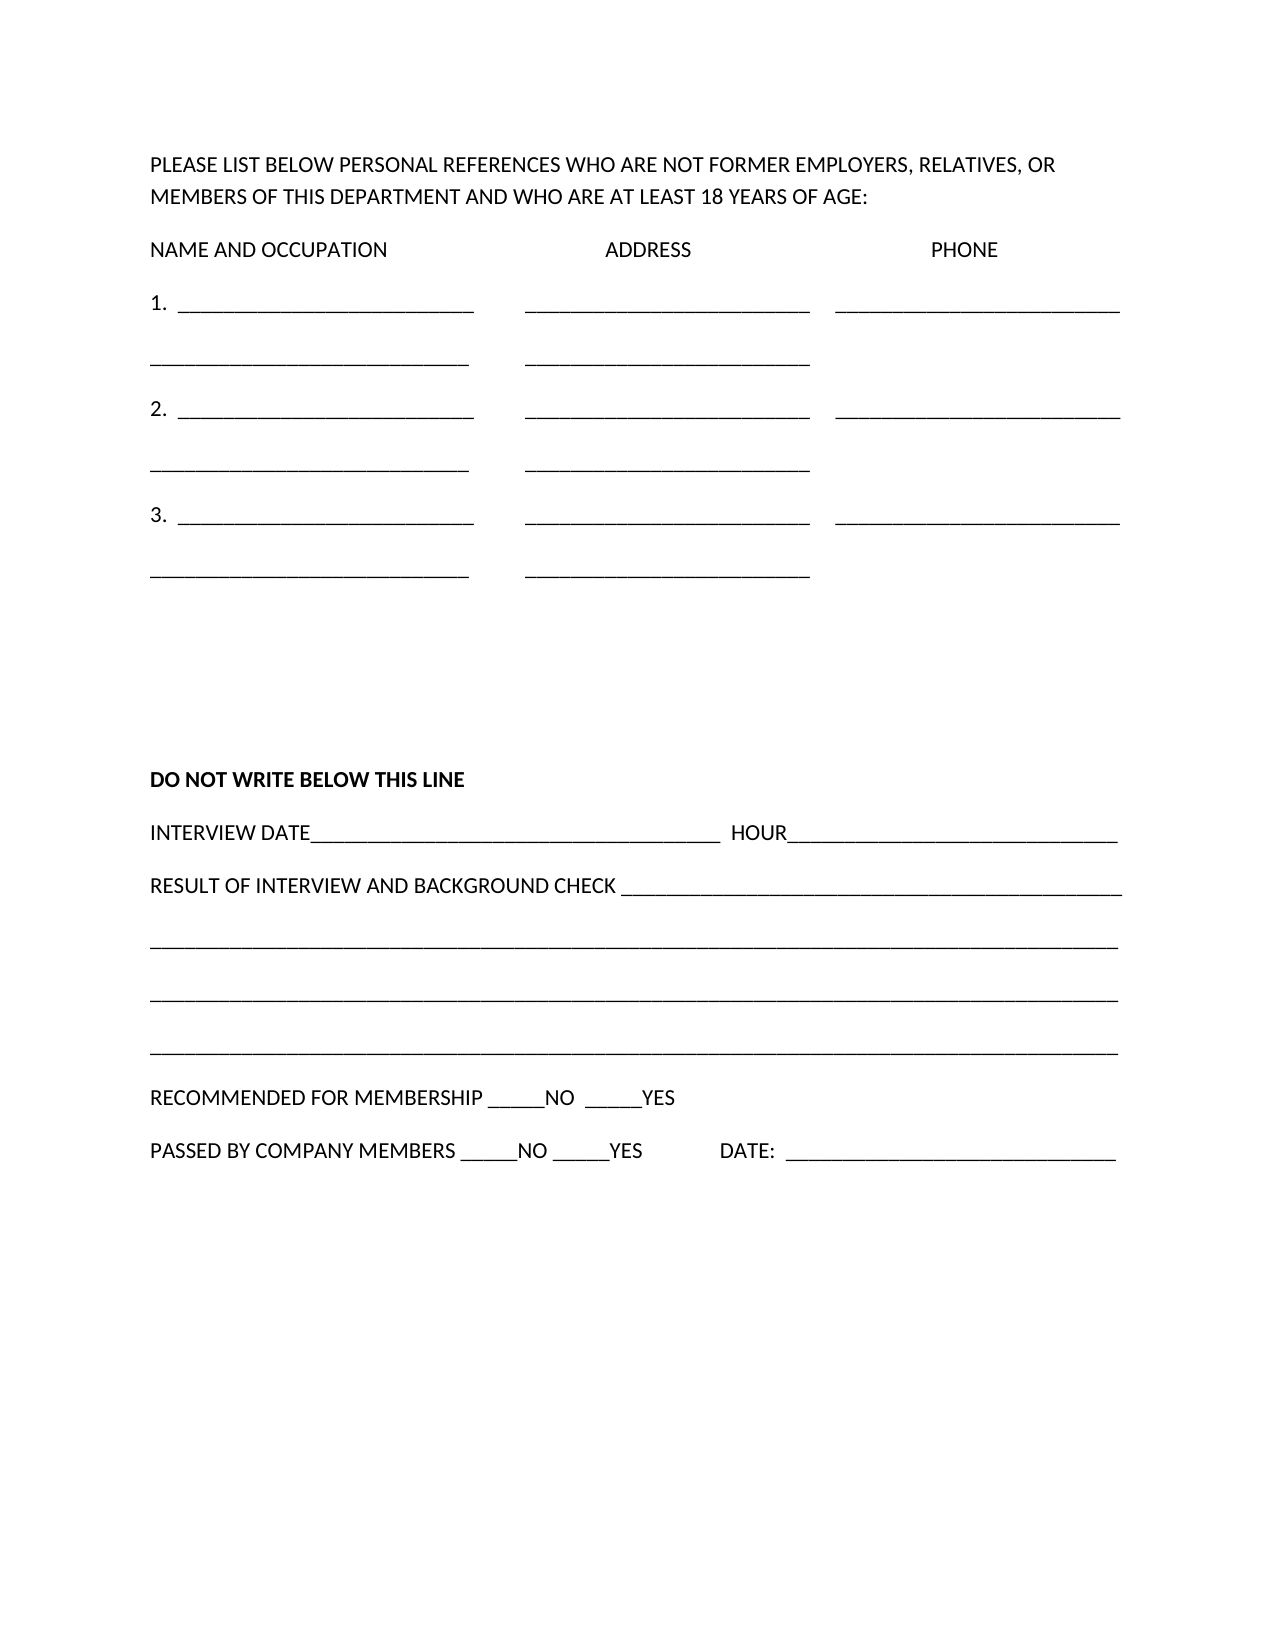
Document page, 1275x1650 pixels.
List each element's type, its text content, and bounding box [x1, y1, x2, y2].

text INTERVIEW DATE____________________________________ HOUR_____________________________ [150, 818, 1125, 846]
text _____________________________________________________________________________________ [150, 977, 1125, 1006]
text 3. __________________________ _________________________ _________________________ [150, 500, 1125, 528]
text ____________________________ _________________________ [150, 553, 1125, 581]
text RESULT OF INTERVIEW AND BACKGROUND CHECK ____________________________________________ [150, 871, 1125, 899]
text RECOMMENDED FOR MEMBERSHIP _____NO _____YES [150, 1083, 1125, 1112]
text 2. __________________________ _________________________ _________________________ [150, 394, 1125, 422]
text _____________________________________________________________________________________ [150, 924, 1125, 952]
text ____________________________ _________________________ [150, 341, 1125, 369]
text PASSED BY COMPANY MEMBERS _____NO _____YES DATE: _____________________________ [150, 1137, 1125, 1164]
text NAME AND OCCUPATION ADDRESS PHONE [150, 235, 1125, 263]
text PLEASE LIST BELOW PERSONAL REFERENCES WHO ARE NOT FORMER EMPLOYERS, RELATIVES, OR MEMBERS OF THIS DEPARTMENT AND WHO ARE AT LEAST 18 YEARS OF AGE: [150, 150, 1125, 210]
text ____________________________ _________________________ [150, 447, 1125, 475]
text 1. __________________________ _________________________ _________________________ [150, 288, 1125, 316]
text DO NOT WRITE BELOW THIS LINE [150, 765, 1125, 793]
text _____________________________________________________________________________________ [150, 1031, 1125, 1058]
